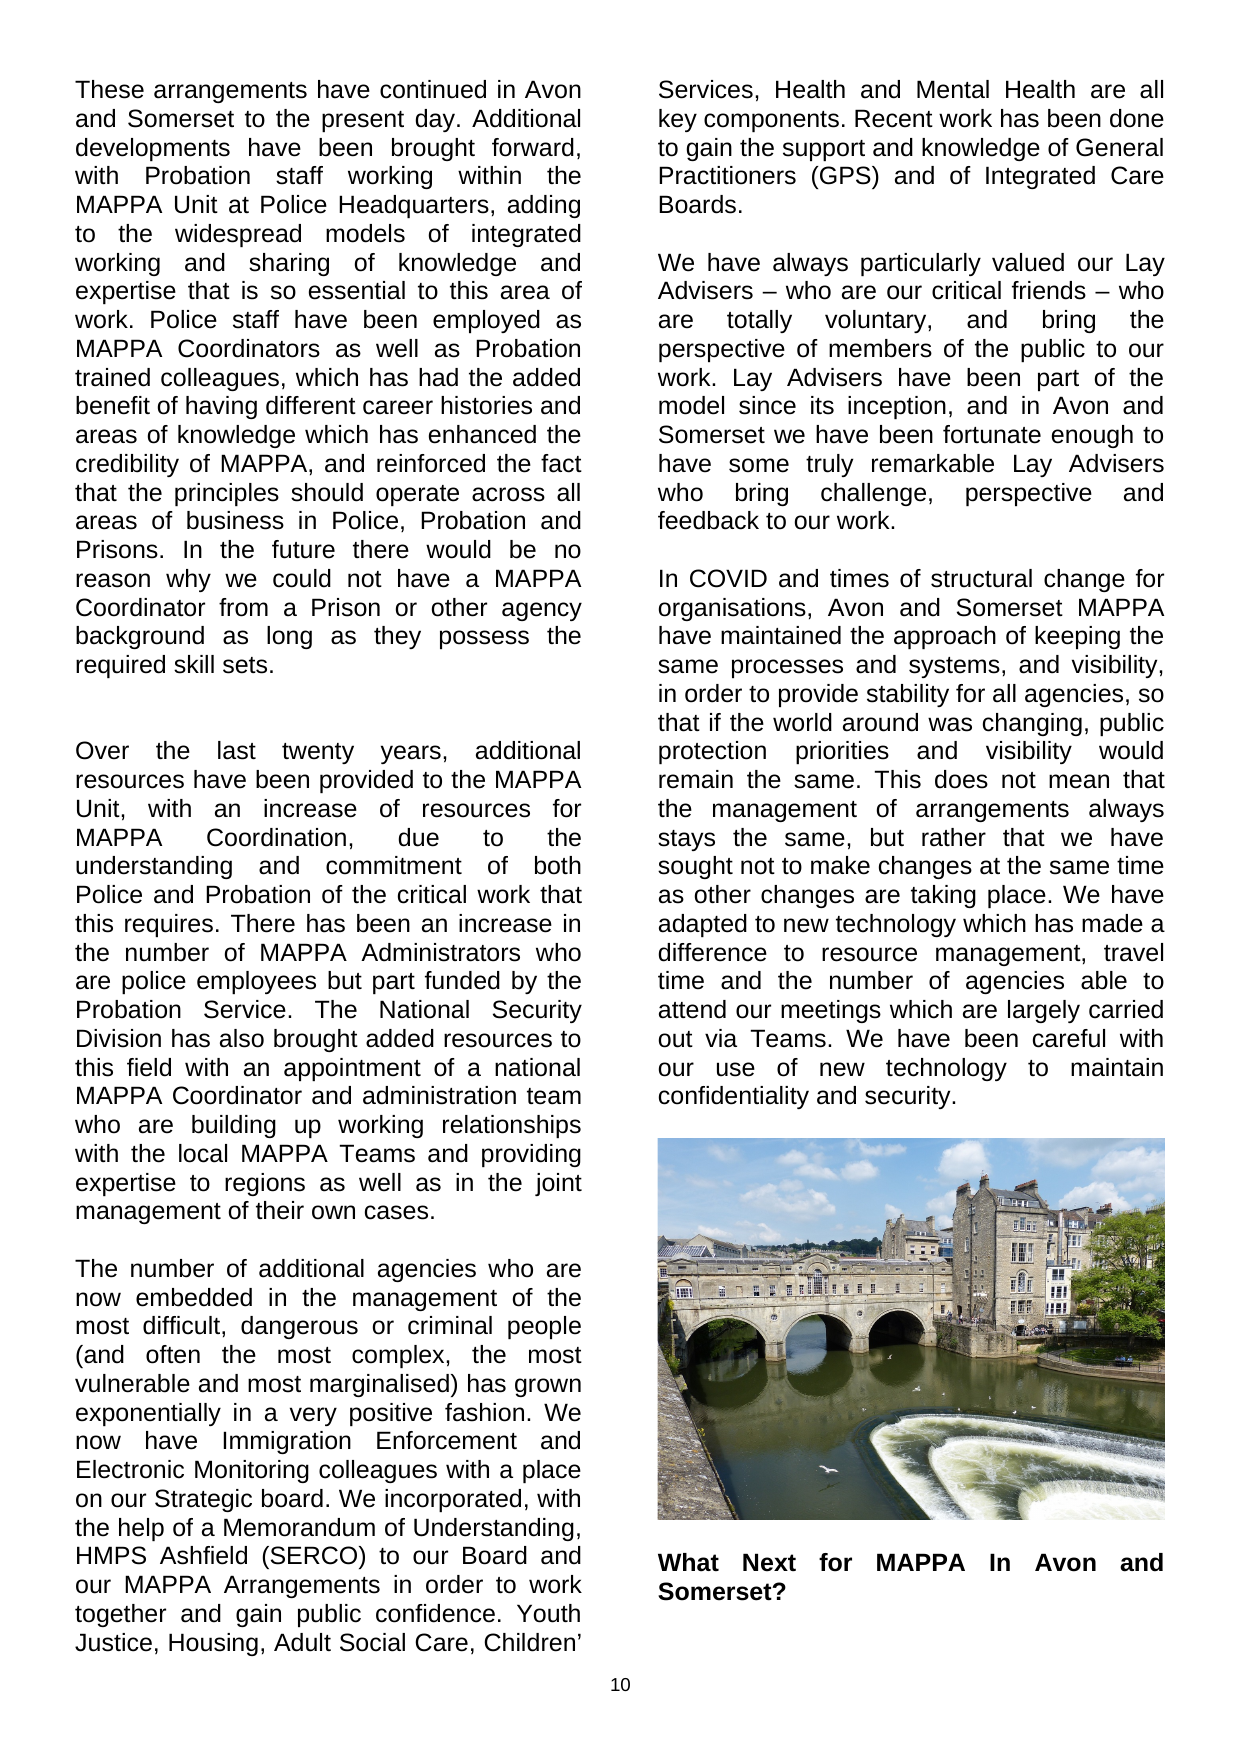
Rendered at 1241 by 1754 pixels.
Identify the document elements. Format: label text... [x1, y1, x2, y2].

text In COVID and times of structural change for organisations, Avon and Somerset MAPPA have maintained the approach of keeping the same processes and systems, and visibility, in order to provide stability for all agencies, so that if the world around was changing, public protection priorities and visibility would remain the same. This does not mean that the management of arrangements always stays the same, but rather that we have sought not to make changes at the same time as other changes are taking place. We have adapted to new technology which has made a difference to resource management, travel time and the number of agencies able to attend our meetings which are largely carried out via Teams. We have been careful with our use of new technology to maintain confidentiality and security. [658, 564, 1165, 1110]
text The number of additional agencies who are now embedded in the management of the most difficult, dangerous or criminal people (and often the most complex, the most vulnerable and most marginalised) has grown exponentially in a very positive fashion. We now have Immigration Enforcement and Electronic Monitoring colleagues with a place on our Strategic board. We incorporated, with the help of a Memorandum of Understanding, HMPS Ashfield (SERCO) to our Board and our MAPPA Arrangements in order to work together and gain public confidence. Youth Justice, Housing, Adult Social Care, Children’ Services, Health and Mental Health are all key components. Recent work has been done to gain the support and knowledge of General Practitioners (GPS) and of Integrated Care Boards. [75, 1254, 583, 1656]
picture [657, 1138, 1165, 1520]
text We have always particularly valued our Lay Advisers – who are our critical friends – who are totally voluntary, and bring the perspective of members of the public to our work. Lay Advisers have been part of the model since its inception, and in Avon and Somerset we have been fortunate enough to have some truly remarkable Lay Advisers who bring challenge, perspective and feedback to our work. [658, 247, 1165, 535]
text These arrangements have continued in Avon and Somerset to the present day. Additional developments have been brought forward, with Probation staff working within the MAPPA Unit at Police Headquarters, adding to the widespread models of integrated working and sharing of knowledge and expertise that is so essential to this area of work. Police staff have been employed as MAPPA Coordinators as well as Probation trained colleagues, which has had the added benefit of having different career histories and areas of knowledge which has enhanced the credibility of MAPPA, and reinforced the fact that the principles should operate across all areas of business in Police, Probation and Prisons. In the future there would be no reason why we could not have a MAPPA Coordinator from a Prison or other agency background as long as they possess the required skill sets. [75, 75, 583, 679]
text Over the last twenty years, additional resources have been provided to the MAPPA Unit, with an increase of resources for MAPPA Coordination, due to the understanding and commitment of both Police and Probation of the critical work that this requires. There has been an increase in the number of MAPPA Administrators who are police employees but part funded by the Probation Service. The National Security Division has also brought added resources to this field with an appointment of a national MAPPA Coordinator and administration team who are building up working relationships with the local MAPPA Teams and providing expertise to regions as well as in the joint management of their own cases. [75, 736, 583, 1225]
text What Next for MAPPA In Avon and Somerset? [658, 1548, 1165, 1606]
text The number of additional agencies who are now embedded in the management of the most difficult, dangerous or criminal people (and often the most complex, the most vulnerable and most marginalised) has grown exponentially in a very positive fashion. We now have Immigration Enforcement and Electronic Monitoring colleagues with a place on our Strategic board. We incorporated, with the help of a Memorandum of Understanding, HMPS Ashfield (SERCO) to our Board and our MAPPA Arrangements in order to work together and gain public confidence. Youth Justice, Housing, Adult Social Care, Children’ Services, Health and Mental Health are all key components. Recent work has been done to gain the support and knowledge of General Practitioners (GPS) and of Integrated Care Boards. [658, 75, 1165, 219]
